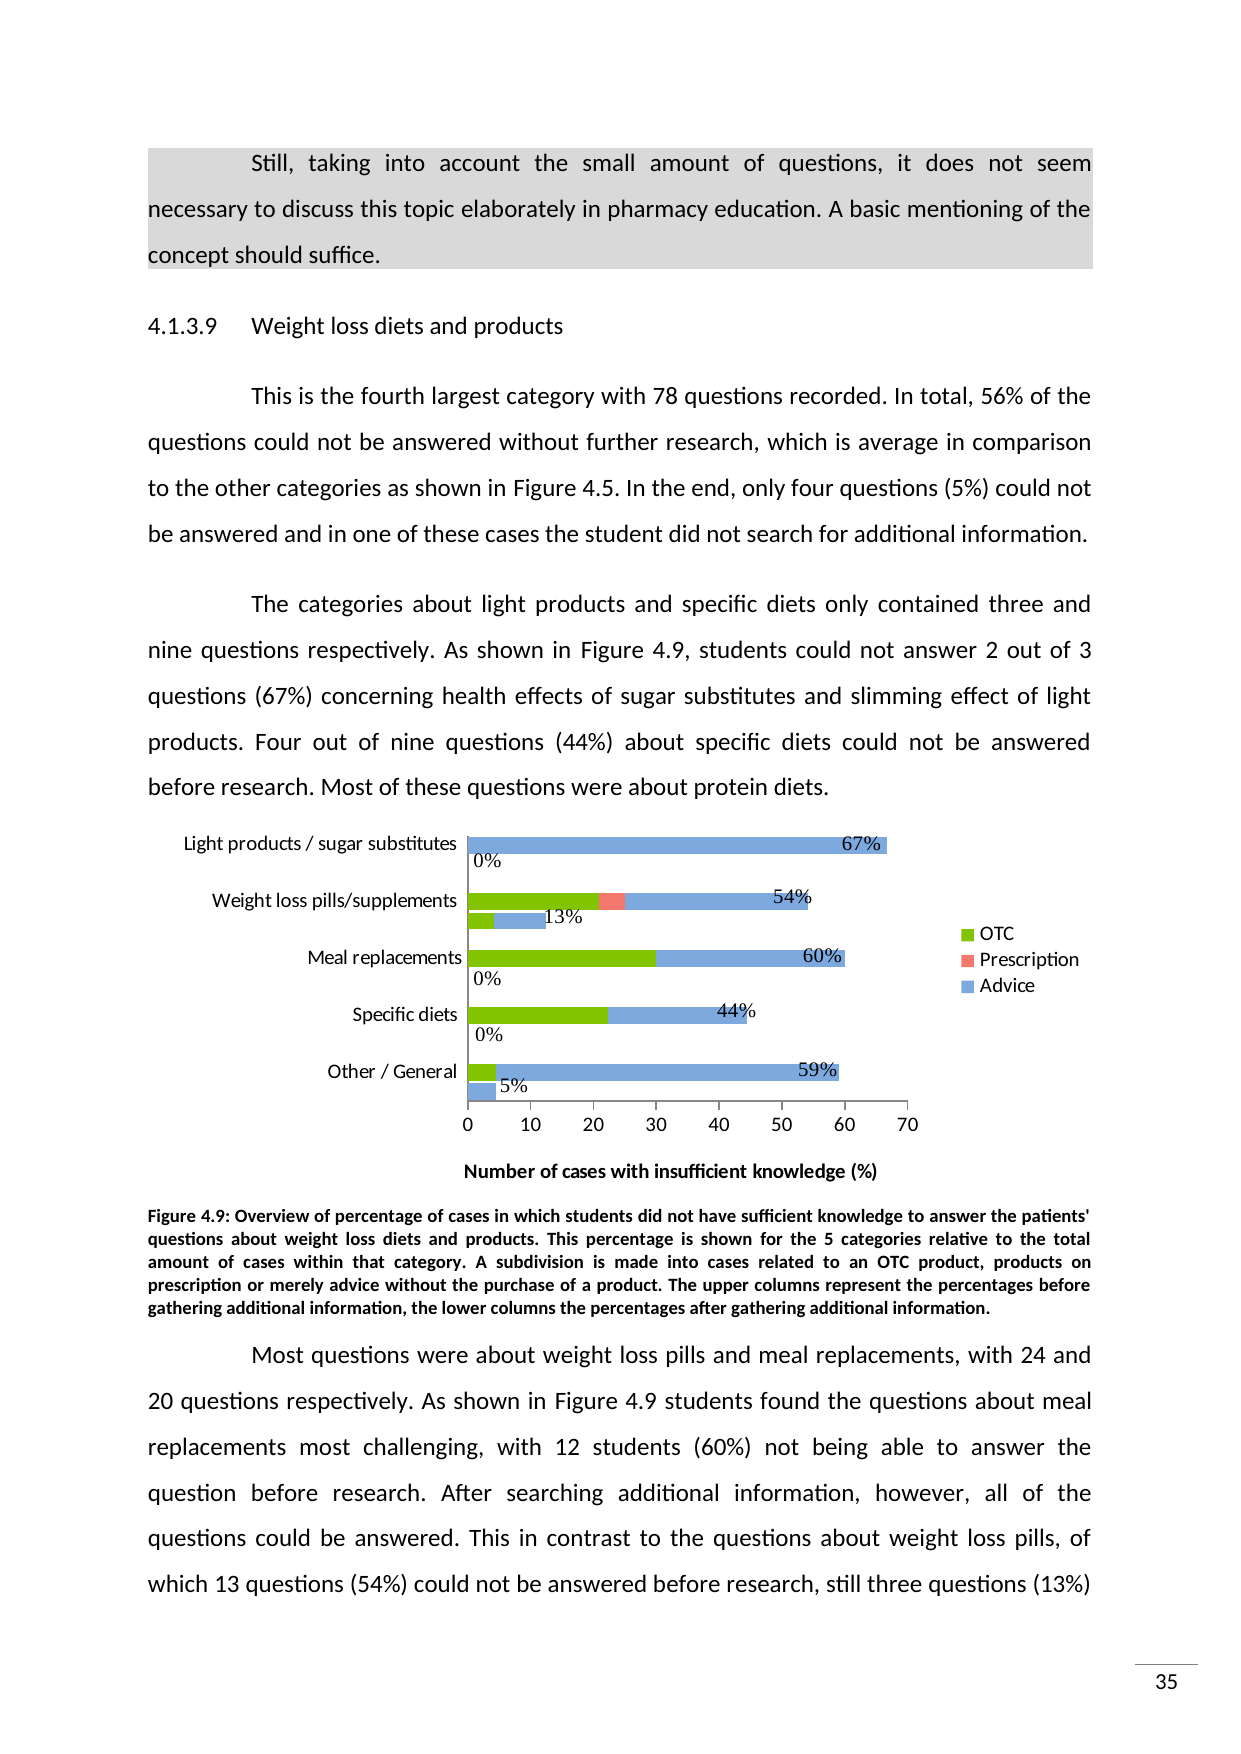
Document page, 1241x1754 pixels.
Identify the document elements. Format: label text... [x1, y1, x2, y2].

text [148, 1339, 1093, 1599]
text Figure 4.9: Overview of percentage of cases in which students did not have sufficient knowledge to answer the patients' questions about weight loss diets and products. This percentage is shown for the 5 categories relative to the total amount of cases within that category. A subdivision is made into cases related to an OTC product, products on prescription or merely advice without the purchase of a product. The upper columns represent the percentages before gathering additional information, the lower columns the percentages after gathering additional information. [148, 1204, 1093, 1319]
subtitle Weight loss diets and products [148, 310, 1093, 340]
text Still, taking into account the small amount of questions, it does not seem necessary to discuss this topic elaborately in pharmacy education. A basic mentioning of the concept should suffice. [148, 148, 1093, 269]
text The categories about light products and specific diets only contained three and nine questions respectively. As shown in Figure 4.9, students could not answer 2 out of 3 questions (67%) concerning health effects of sugar substitutes and slimming effect of light products. Four out of nine questions (44%) about specific diets could not be answered before research. Most of these questions were about protein diets. [148, 588, 1093, 802]
text This is the fourth largest category with 78 questions recorded. In total, 56% of the questions could not be answered without further research, which is average in comparison to the other categories as shown in Figure 4.5. In the end, only four questions (5%) could not be answered and in one of these cases the student did not search for additional information. [148, 381, 1093, 548]
